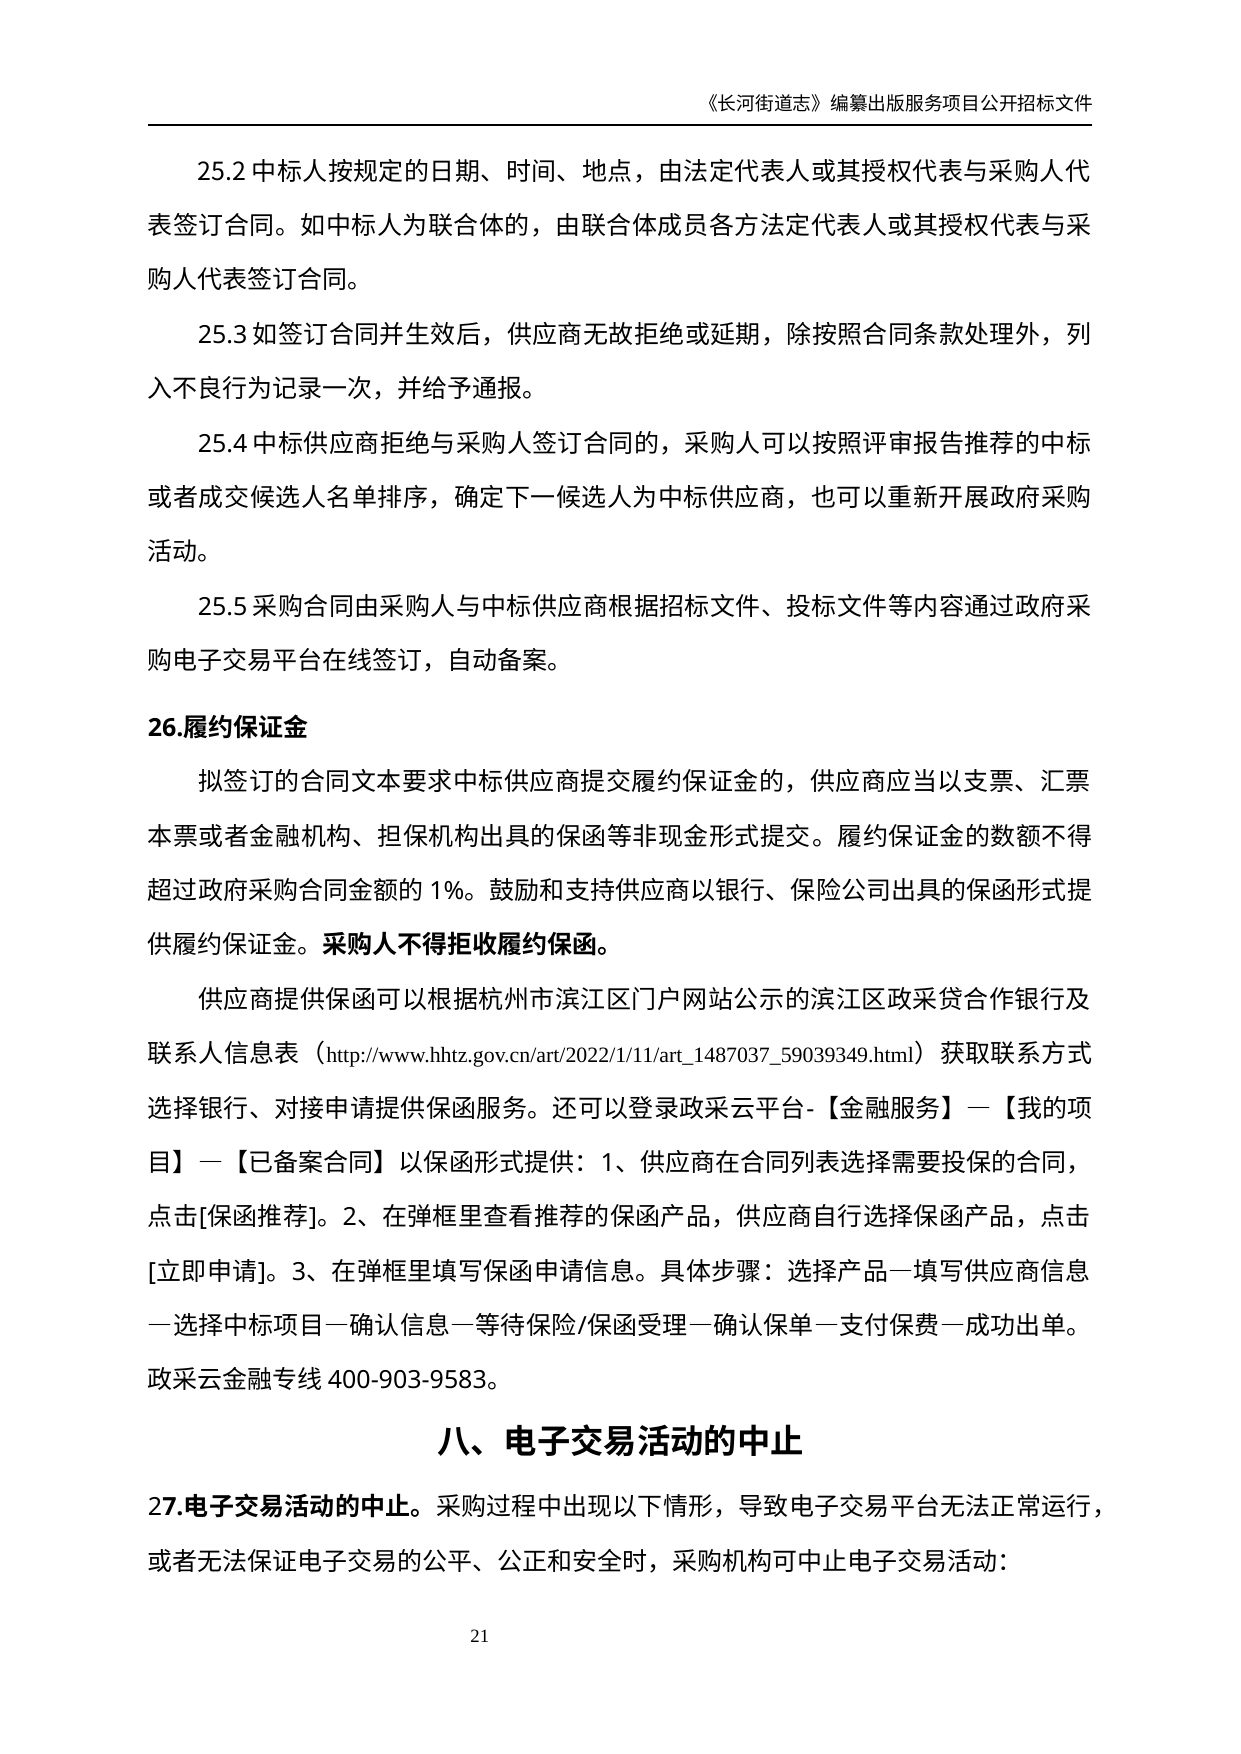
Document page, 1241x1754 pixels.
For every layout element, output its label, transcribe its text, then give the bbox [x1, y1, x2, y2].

text 25.2中标人按规定的日期、时间、地点，由法定代表人或其授权代表与采购人代表签订合同。如中标人为联合体的，由联合体成员各方法定代表人或其授权代表与采购人代表签订合同。 [148, 151, 1092, 296]
text 25.3如签订合同并生效后，供应商无故拒绝或延期，除按照合同条款处理外，列入不良行为记录一次，并给予通报。 [148, 314, 1092, 405]
text 25.5采购合同由采购人与中标供应商根据招标文件、投标文件等内容通过政府采购电子交易平台在线签订，自动备案。 [148, 586, 1092, 677]
text 26.履约保证金 [148, 707, 1092, 744]
text 拟签订的合同文本要求中标供应商提交履约保证金的，供应商应当以支票、汇票、本票或者金融机构、担保机构出具的保函等非现金形式提交。履约保证金的数额不得超过政府采购合同金额的1%。鼓励和支持供应商以银行、保险公司出具的保函形式提供履约保证金。采购人不得拒收履约保函。 [148, 762, 1092, 961]
text 25.4中标供应商拒绝与采购人签订合同的，采购人可以按照评审报告推荐的中标或者成交候选人名单排序，确定下一候选人为中标供应商，也可以重新开展政府采购活动。 [148, 423, 1092, 568]
text 供应商提供保函可以根据杭州市滨江区门户网站公示的滨江区政采贷合作银行及联系人信息表（http://www.hhtz.gov.cn/art/2022/1/11/art_1487037_59039349.html）获取联系方式选择银行、对接申请提供保函服务。还可以登录政采云平台-【金融服务】—【我的项目】—【已备案合同】以保函形式提供：1、供应商在合同列表选择需要投保的合同，点击[保函推荐]。2、在弹框里查看推荐的保函产品，供应商自行选择保函产品，点击[立即申请]。3、在弹框里填写保函申请信息。具体步骤：选择产品—填写供应商信息—选择中标项目—确认信息—等待保险/保函受理—确认保单—支付保费—成功出单。政采云金融专线400-903-9583。 [148, 979, 1092, 1396]
text 八、电子交易活动的中止 [148, 1414, 1092, 1463]
text 27.电子交易活动的中止。采购过程中出现以下情形，导致电子交易平台无法正常运行，或者无法保证电子交易的公平、公正和安全时，采购机构可中止电子交易活动： [148, 1487, 1092, 1577]
